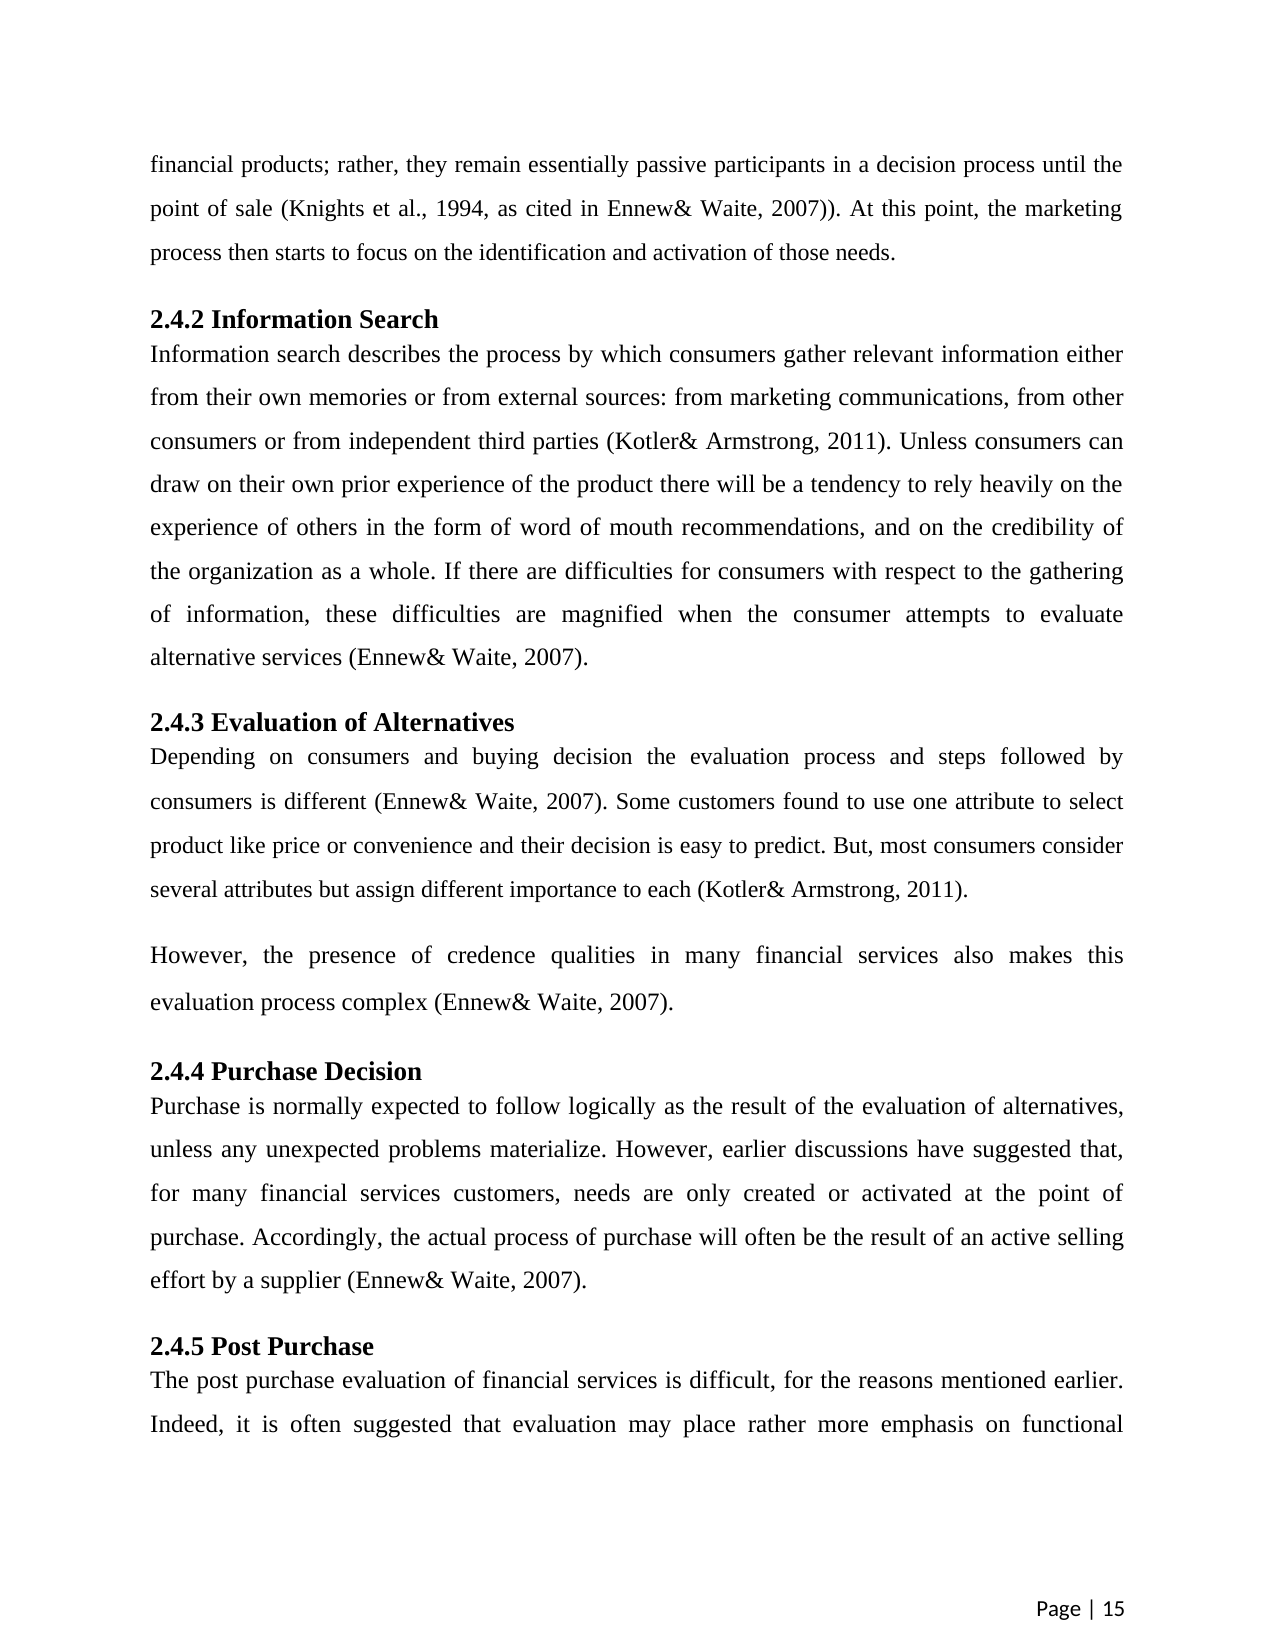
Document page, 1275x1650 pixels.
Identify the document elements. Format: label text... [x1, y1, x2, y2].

subtitle 2.4.3 Evaluation of Alternatives [150, 707, 1125, 738]
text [150, 1366, 1125, 1438]
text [150, 150, 1125, 266]
subtitle 2.4.4 Purchase Decision [150, 1055, 1125, 1086]
text Information search describes the process by which consumers gather relevant information either from their own memories or from external sources: from marketing communications, from other consumers or from independent third parties (Kotler& Armstrong, 2011). Unless consumers can draw on their own prior experience of the product there will be a tendency to rely heavily on the experience of others in the form of word of mouth recommendations, and on the credibility of the organization as a whole. If there are difficulties for consumers with respect to the gathering of information, these difficulties are magnified when the consumer attempts to evaluate alternative services (Ennew& Waite, 2007). [150, 339, 1125, 671]
text However, the presence of credence qualities in many financial services also makes this evaluation process complex (Ennew& Waite, 2007). [150, 941, 1125, 1016]
subtitle 2.4.2 Information Search [150, 303, 1125, 334]
text Purchase is normally expected to follow logically as the result of the evaluation of alternatives, unless any unexpected problems materialize. However, earlier discussions have suggested that, for many financial services customers, needs are only created or activated at the point of purchase. Accordingly, the actual process of purchase will often be the result of an active selling effort by a supplier (Ennew& Waite, 2007). [150, 1091, 1125, 1294]
subtitle 2.4.5 Post Purchase [150, 1330, 1125, 1361]
text Depending on consumers and buying decision the evaluation process and steps followed by consumers is different (Ennew& Waite, 2007). Some customers found to use one attribute to select product like price or convenience and their decision is easy to predict. But, most consumers consider several attributes but assign different importance to each (Kotler& Armstrong, 2011). [150, 742, 1125, 903]
